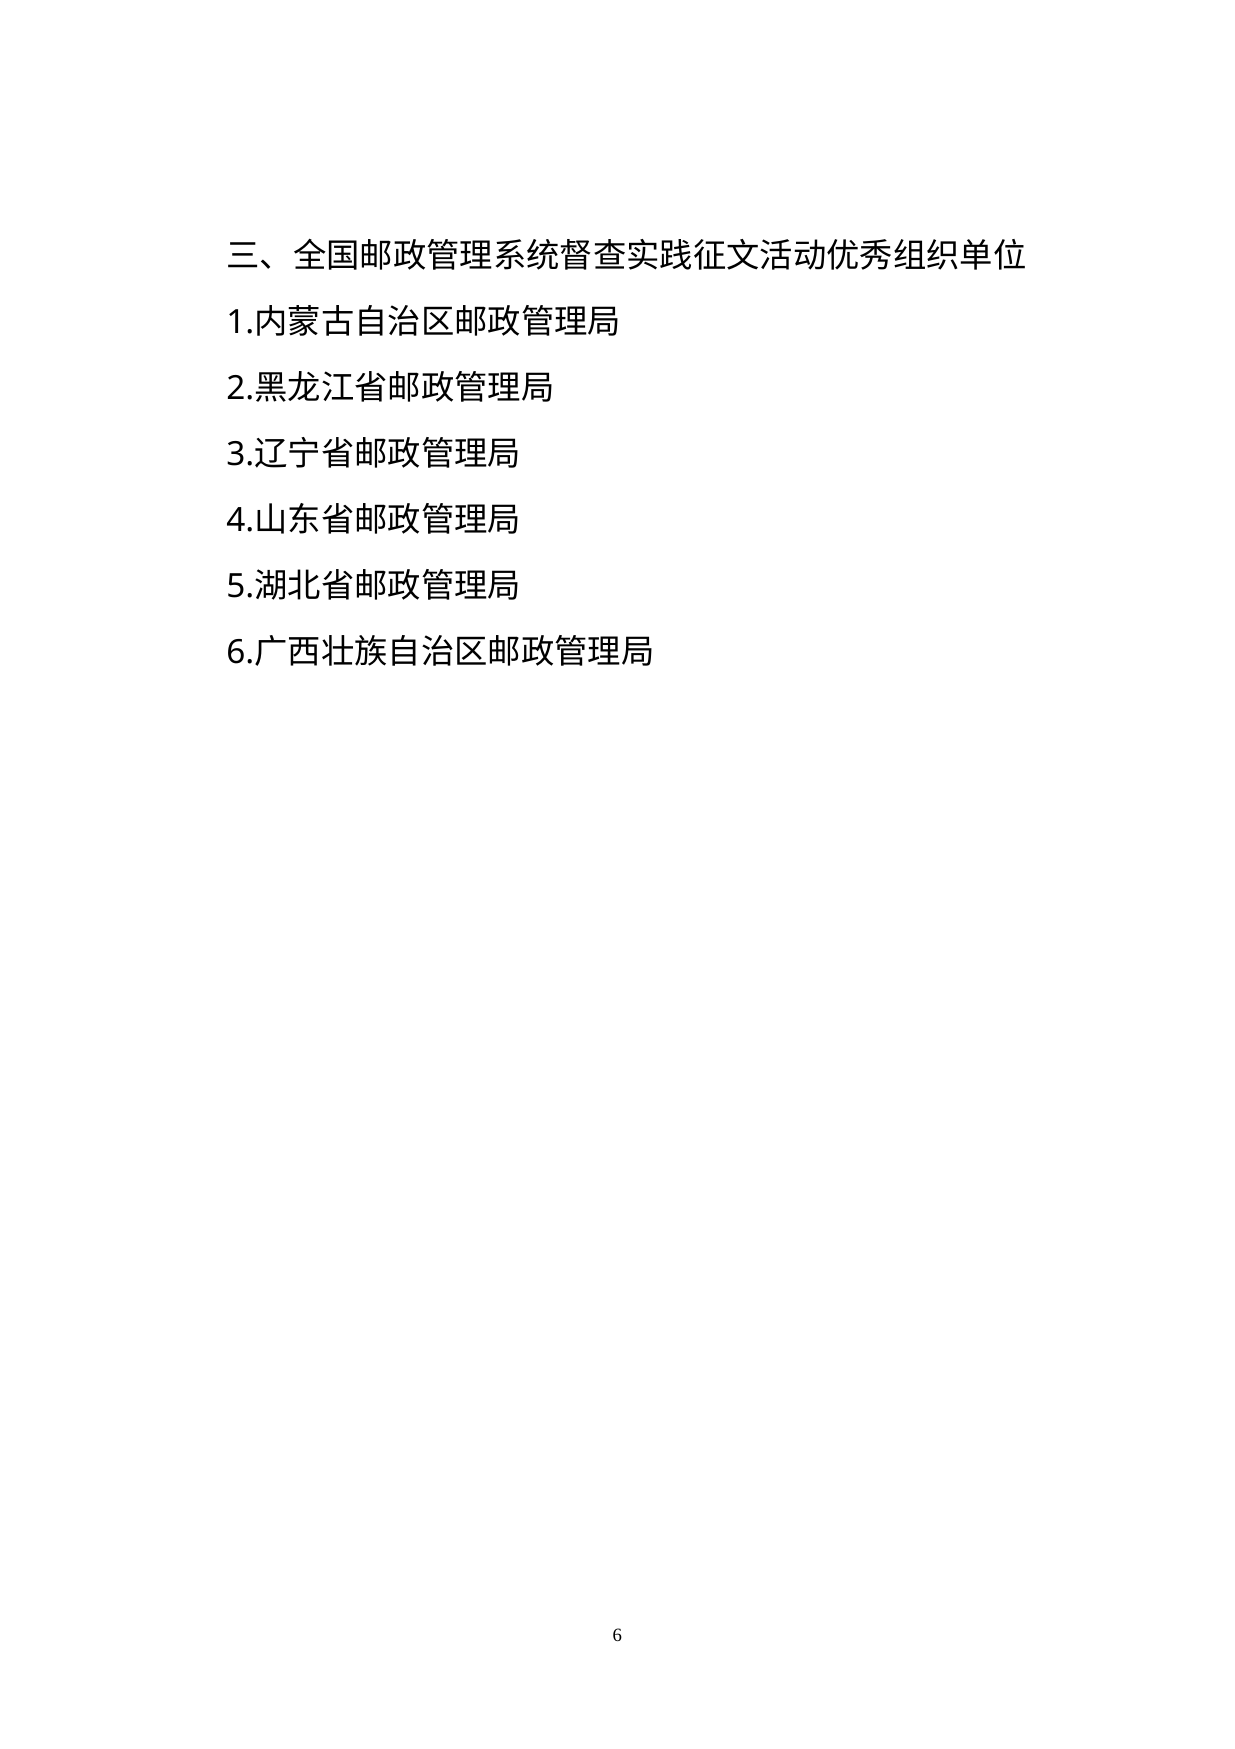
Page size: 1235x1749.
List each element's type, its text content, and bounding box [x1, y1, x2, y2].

text 2.黑龙江省邮政管理局 [159, 352, 1075, 418]
text 4.山东省邮政管理局 [159, 484, 1075, 550]
text 6.广西壮族自治区邮政管理局 [159, 616, 1075, 682]
text 三、全国邮政管理系统督查实践征文活动优秀组织单位 [159, 220, 1075, 286]
text 5.湖北省邮政管理局 [159, 550, 1075, 616]
text 3.辽宁省邮政管理局 [159, 418, 1075, 484]
text 1.内蒙古自治区邮政管理局 [159, 286, 1075, 352]
